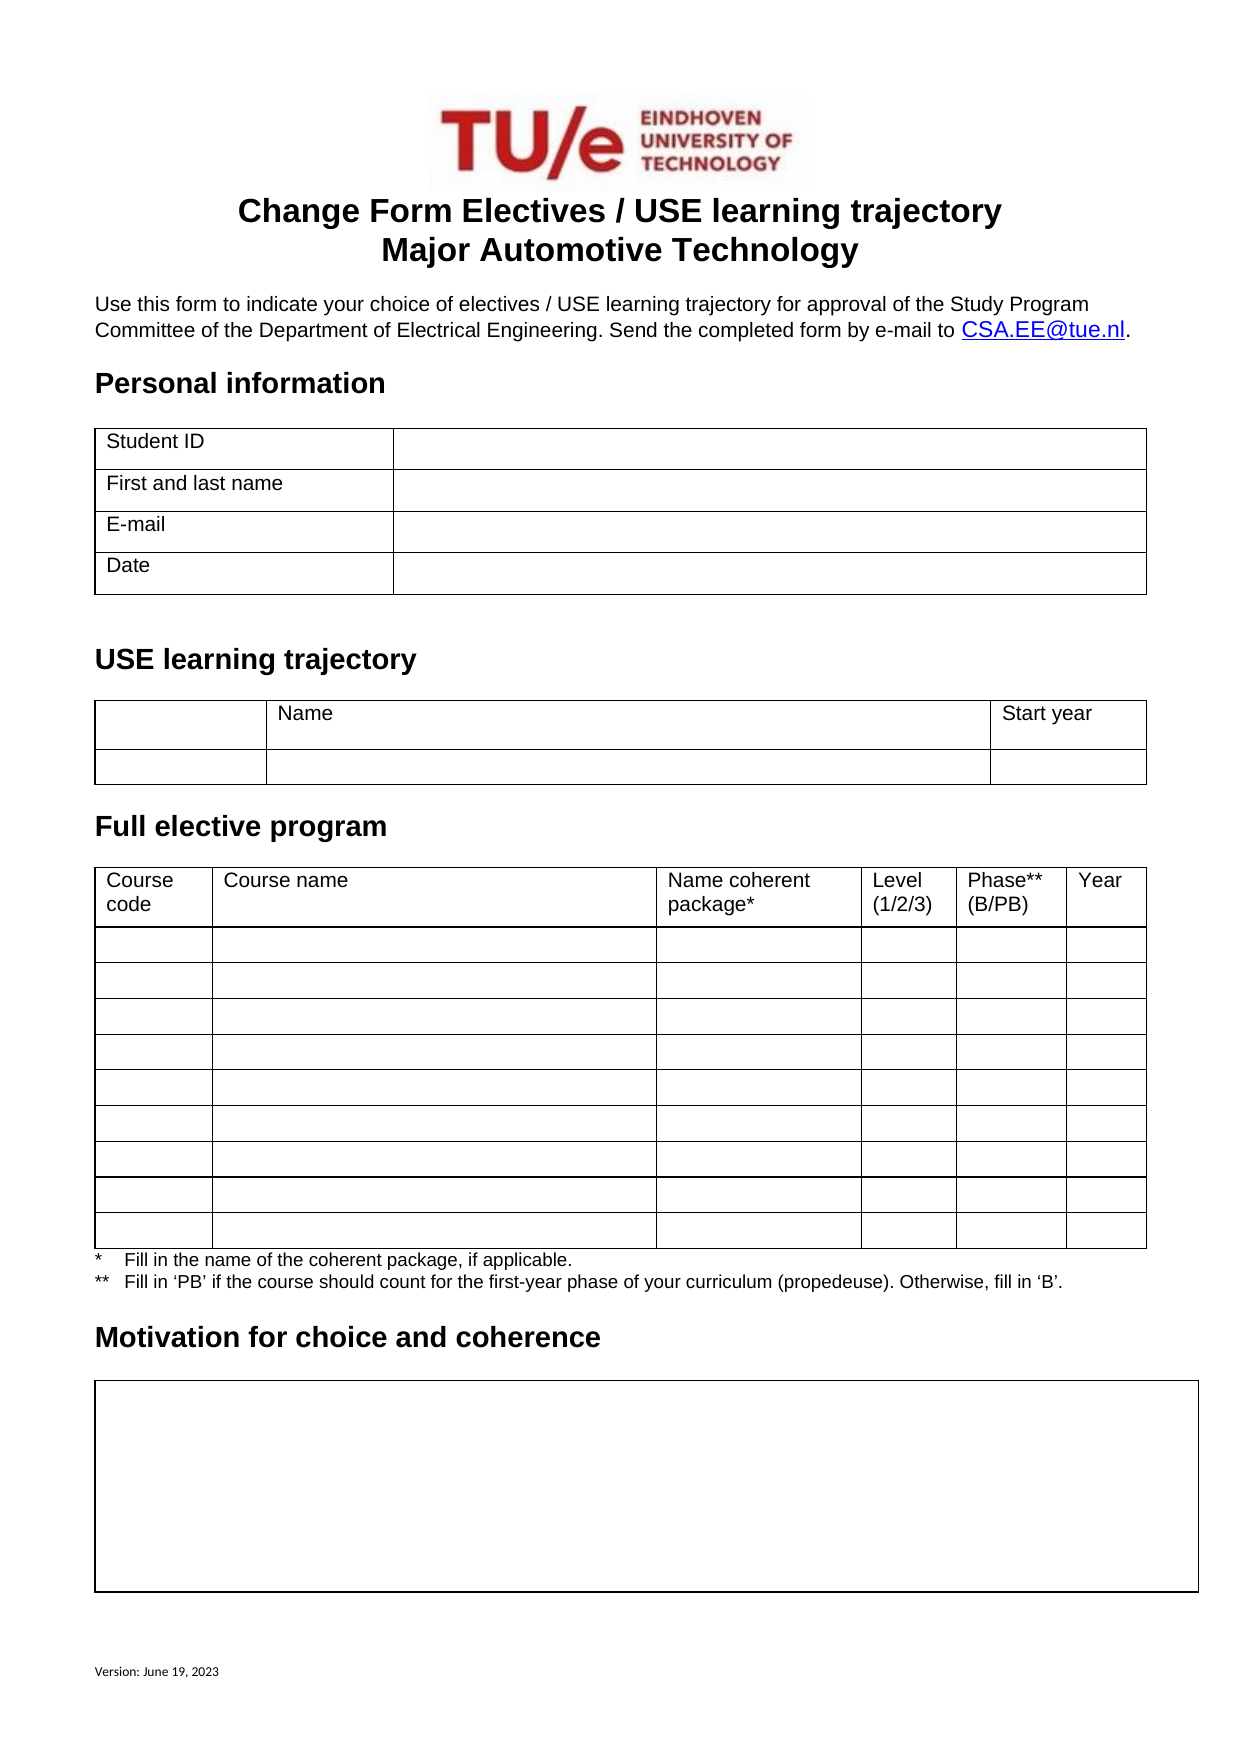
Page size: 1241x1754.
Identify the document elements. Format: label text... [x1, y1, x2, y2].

table_header Phase** (B/PB) [957, 868, 1066, 926]
table_cell Date [96, 553, 393, 593]
table_cell [862, 1035, 956, 1069]
table_cell [862, 1142, 956, 1176]
table_cell [96, 1106, 212, 1141]
table_cell [862, 1213, 956, 1248]
table_header Name coherent package* [657, 868, 861, 926]
table_cell [1067, 963, 1146, 998]
table_cell [96, 1142, 212, 1176]
table_cell [957, 928, 1066, 962]
table_cell [957, 1106, 1066, 1141]
table_cell [657, 1142, 861, 1176]
text Change Form Electives / USE learning trajectory [94, 191, 1146, 230]
table_header Course name [213, 868, 656, 926]
table_cell [1067, 928, 1146, 962]
table_cell [957, 1070, 1066, 1105]
table_cell [394, 553, 1146, 593]
table_cell [213, 1035, 656, 1069]
table_cell [213, 928, 656, 962]
table_header Course code [96, 868, 212, 926]
table_cell [862, 1106, 956, 1141]
picture [430, 94, 810, 192]
table_cell [1067, 1106, 1146, 1141]
table_cell [862, 928, 956, 962]
table_header Name [267, 701, 990, 749]
text Use this form to indicate your choice of electives / USE learning trajectory for approval of the Study Program Committee of the Department of Electrical Engineering. Send the completed form by e-mail to CSA.EE@tue.nl. [94, 292, 1146, 342]
text * Fill in the name of the coherent package, if applicable. ** Fill in ‘PB’ if the course should count for the first-year phase of your curriculum (propedeuse). Otherwise, fill in ‘B’. [94, 1249, 1146, 1320]
table_cell [394, 512, 1146, 552]
table_cell [96, 963, 212, 998]
table_cell [657, 1178, 861, 1212]
table_cell [657, 999, 861, 1033]
table_cell [1067, 1213, 1146, 1248]
table_cell [213, 963, 656, 998]
table_cell [862, 1070, 956, 1105]
table_cell [96, 1178, 212, 1212]
table_cell [96, 1035, 212, 1069]
table_cell [394, 470, 1146, 511]
table_cell [657, 1070, 861, 1105]
table_cell [1067, 1142, 1146, 1176]
table_cell [657, 1213, 861, 1248]
table_cell [267, 750, 990, 784]
table_cell [213, 1070, 656, 1105]
table_cell E-mail [96, 512, 393, 552]
table_header [96, 701, 266, 749]
table_cell [957, 1142, 1066, 1176]
table_cell [862, 1178, 956, 1212]
table_cell [1067, 1035, 1146, 1069]
table_cell [213, 1178, 656, 1212]
table_cell [957, 1213, 1066, 1248]
table_header [394, 429, 1146, 469]
table_cell [96, 750, 266, 784]
table_header Start year [991, 701, 1146, 749]
table_cell [957, 963, 1066, 998]
table_cell [657, 1035, 861, 1069]
table_header Level (1/2/3) [862, 868, 956, 926]
table_cell [1067, 1178, 1146, 1212]
table_cell First and last name [96, 470, 393, 511]
text Full elective program [94, 809, 1146, 843]
table_cell [96, 1213, 212, 1248]
table_cell [957, 999, 1066, 1033]
table_cell [1067, 999, 1146, 1033]
table_cell [862, 999, 956, 1033]
table_header Student ID [96, 429, 393, 469]
table_cell [96, 928, 212, 962]
table_cell [657, 1106, 861, 1141]
table_cell [862, 963, 956, 998]
table_cell [213, 1213, 656, 1248]
table_cell [213, 999, 656, 1033]
table_cell [991, 750, 1146, 784]
text Personal information [94, 366, 1146, 428]
table_cell [96, 1070, 212, 1105]
table_cell [213, 1142, 656, 1176]
table_header Year [1067, 868, 1146, 926]
table_cell [957, 1035, 1066, 1069]
table_cell [657, 928, 861, 962]
table_cell [957, 1178, 1066, 1212]
text Major Automotive Technology [94, 230, 1146, 268]
text USE learning trajectory [94, 642, 1146, 676]
table_cell [657, 963, 861, 998]
table_cell [1067, 1070, 1146, 1105]
table_cell [96, 999, 212, 1033]
table_cell [213, 1106, 656, 1141]
table_header [96, 1381, 1198, 1591]
text Motivation for choice and coherence [94, 1320, 1146, 1354]
